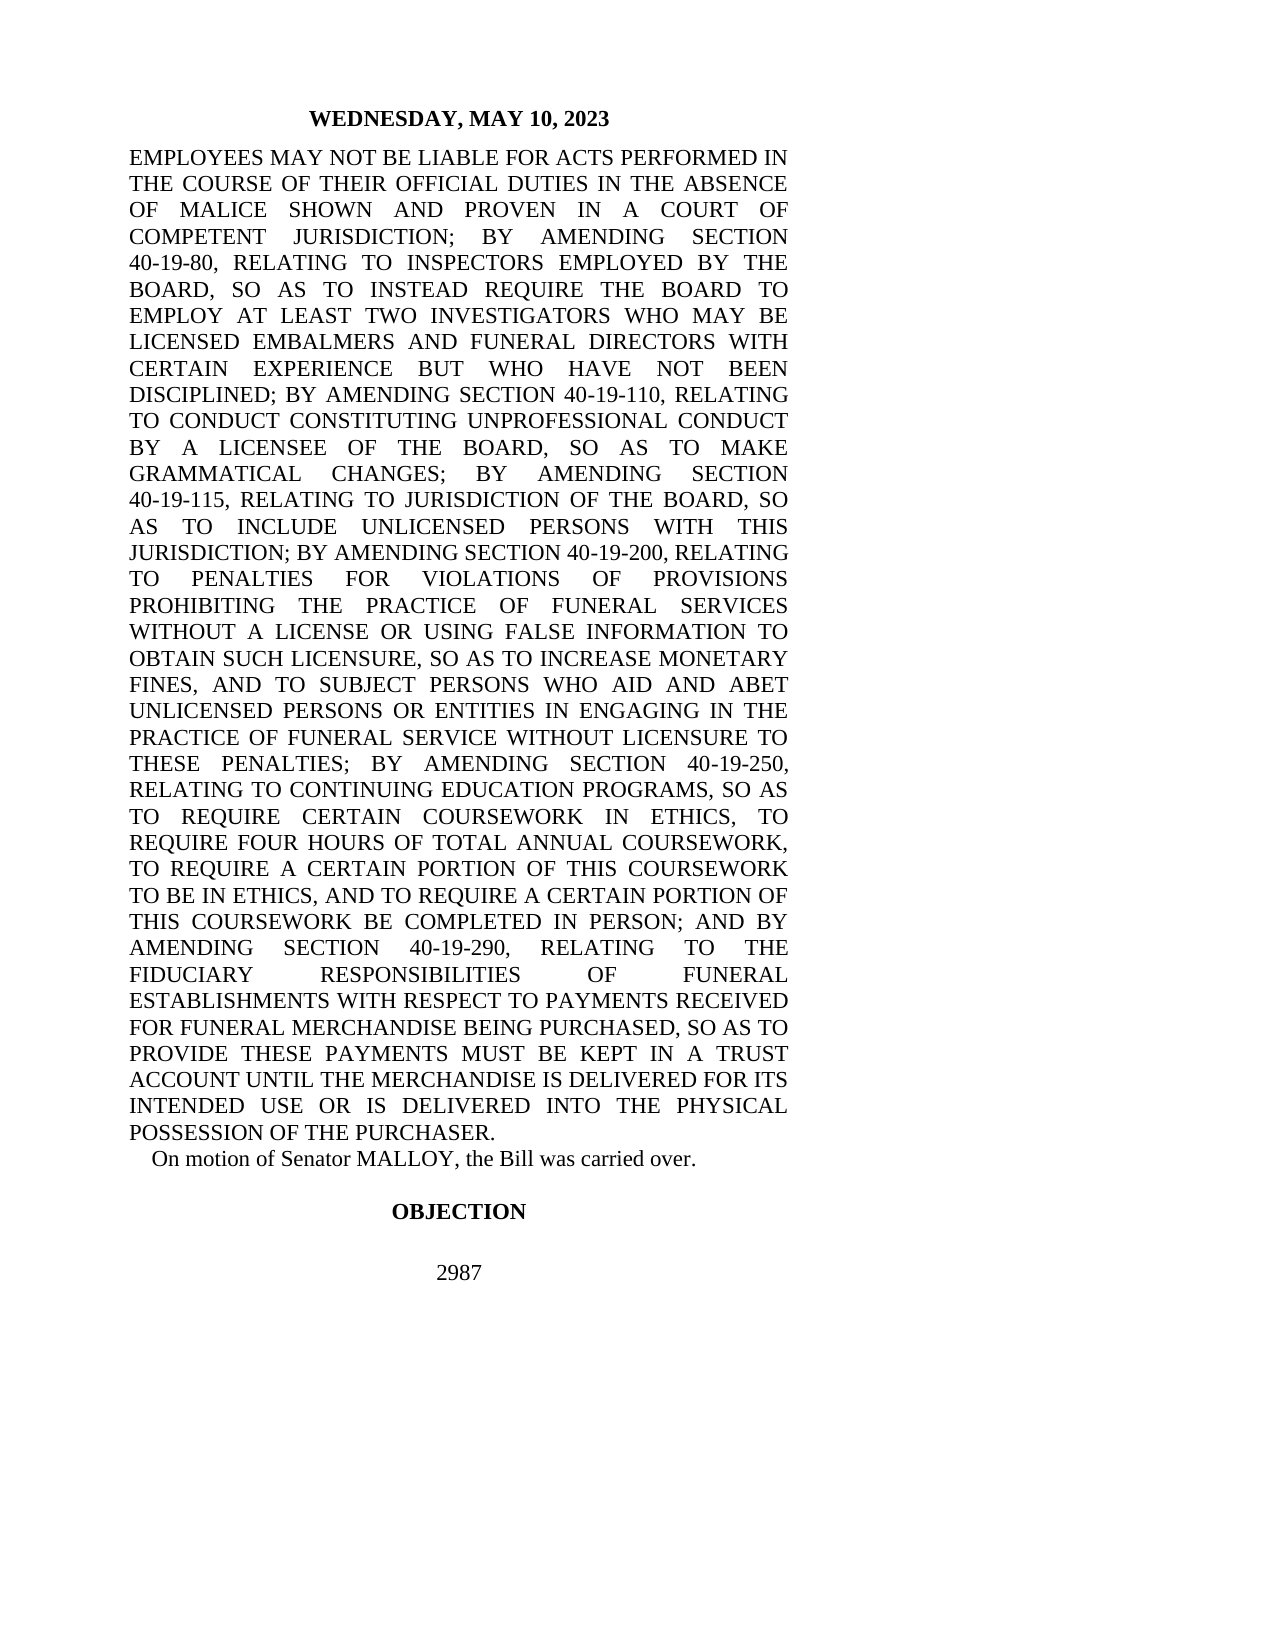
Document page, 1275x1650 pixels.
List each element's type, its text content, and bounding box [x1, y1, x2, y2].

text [129, 144, 789, 1145]
text OBJECTION [129, 1198, 789, 1224]
text On motion of Senator MALLOY, the Bill was carried over. [129, 1145, 789, 1172]
